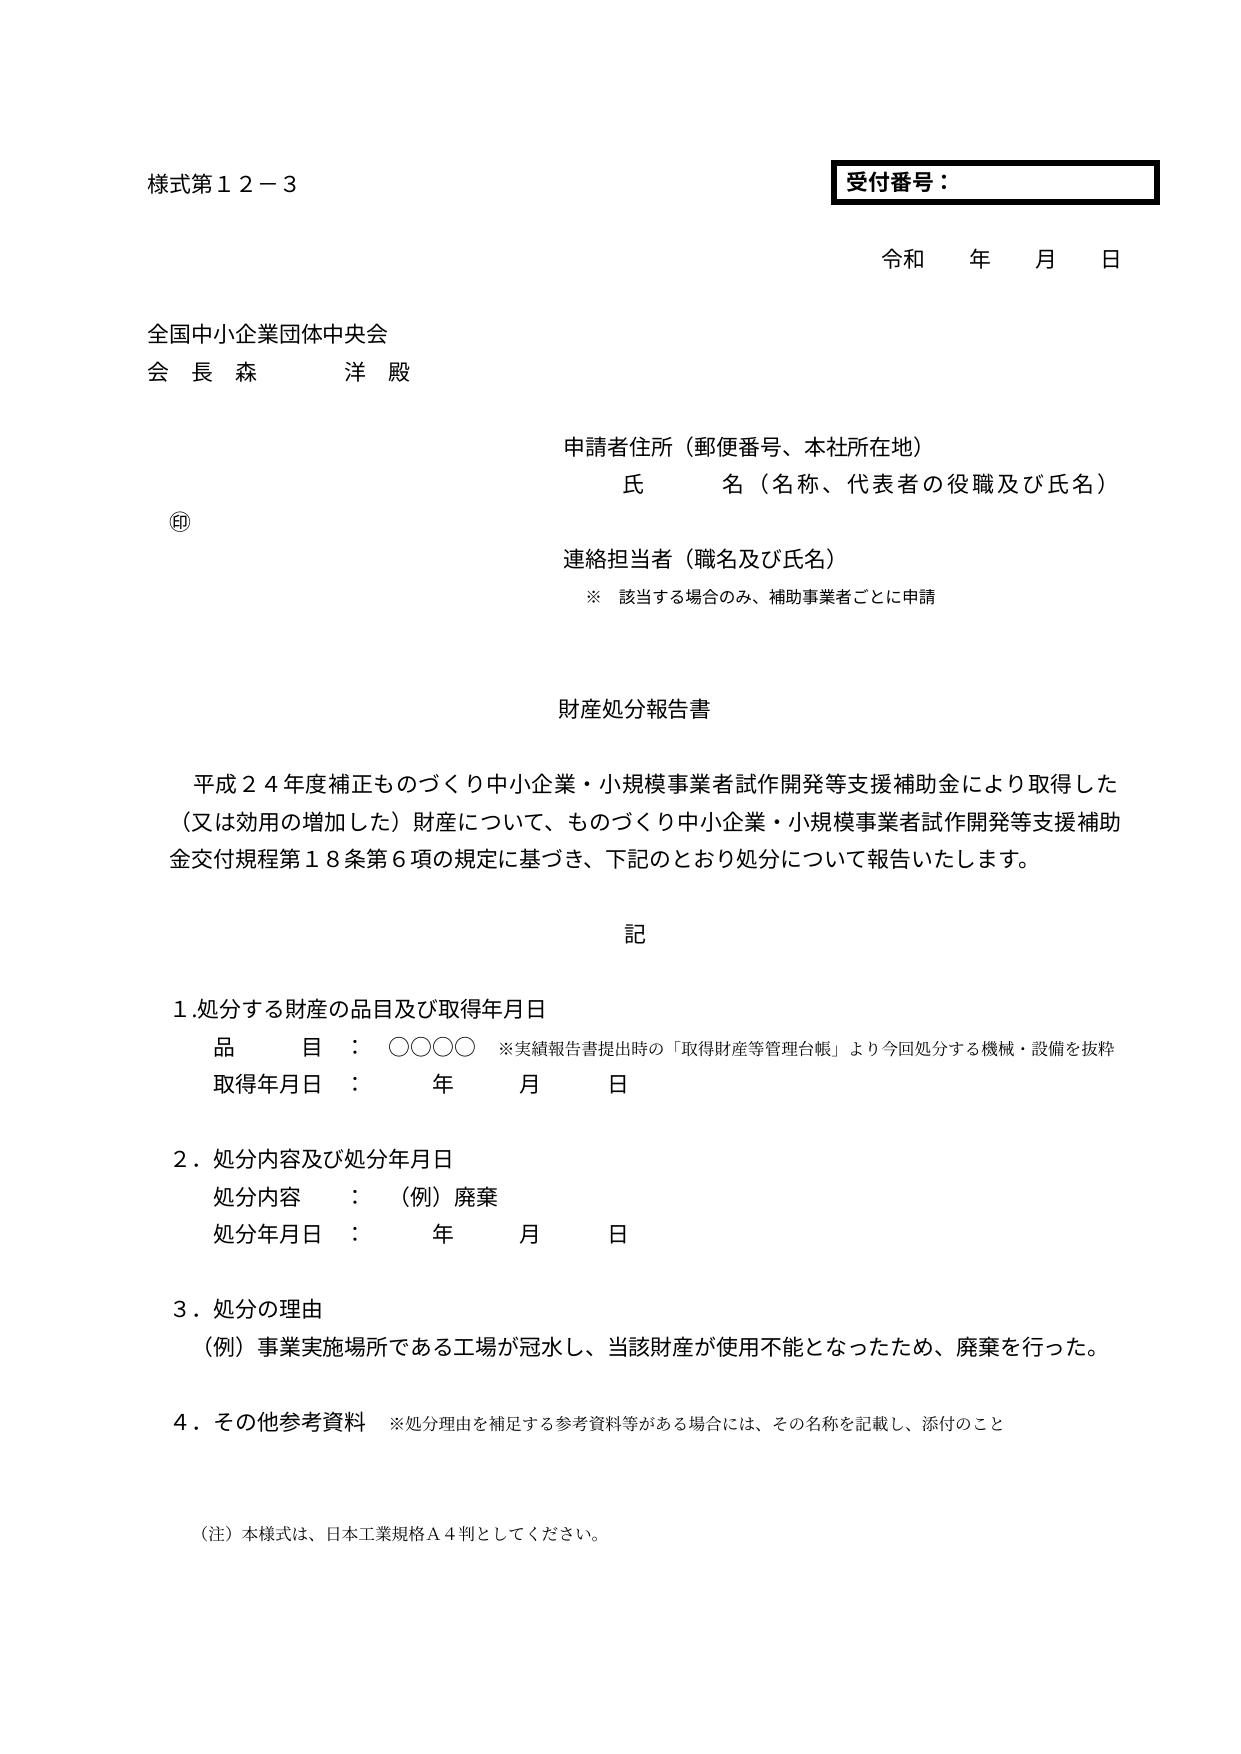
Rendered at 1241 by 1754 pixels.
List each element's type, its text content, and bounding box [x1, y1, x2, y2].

text １.処分する財産の品目及び取得年月日 [148, 989, 1122, 1027]
text ４．その他参考資料 ※処分理由を補足する参考資料等がある場合には、その名称を記載し、添付のこと [148, 1402, 1122, 1439]
text 取得年月日 ： 年 月 日 [148, 1064, 1122, 1102]
text ※ 該当する場合のみ、補助事業者ごとに申請 [148, 577, 1122, 614]
text 財産処分報告書 [148, 689, 1122, 727]
text 氏 名（名称、代表者の役職及び氏名） ㊞ [148, 464, 1122, 539]
text （例）事業実施場所である工場が冠水し、当該財産が使用不能となったため、廃棄を行った。 [148, 1327, 1122, 1364]
text 令和 年 月 日 [148, 239, 1122, 277]
text 連絡担当者（職名及び氏名） [148, 539, 1122, 577]
text ３．処分の理由 [148, 1289, 1122, 1327]
text 記 [148, 914, 1122, 952]
text 様式第１２－３ [148, 164, 831, 202]
text 品 目 ： ○○○○ ※実績報告書提出時の「取得財産等管理台帳」より今回処分する機械・設備を抜粋 [148, 1027, 1122, 1064]
text （注）本様式は、日本工業規格Ａ４判としてください。 [148, 1514, 1122, 1552]
text 全国中小企業団体中央会 [148, 314, 1122, 352]
text 平成２４年度補正ものづくり中小企業・小規模事業者試作開発等支援補助金により取得した（又は効用の増加した）財産について、ものづくり中小企業・小規模事業者試作開発等支援補助金交付規程第１８条第６項の規定に基づき、下記のとおり処分について報告いたします。 [148, 764, 1122, 877]
text 処分内容 ： （例）廃棄 [148, 1177, 1122, 1214]
text ２．処分内容及び処分年月日 [148, 1139, 1122, 1177]
text 処分年月日 ： 年 月 日 [148, 1214, 1122, 1252]
text 申請者住所（郵便番号、本社所在地） [148, 427, 1122, 464]
text 会 長 森 洋 殿 [148, 352, 1122, 389]
